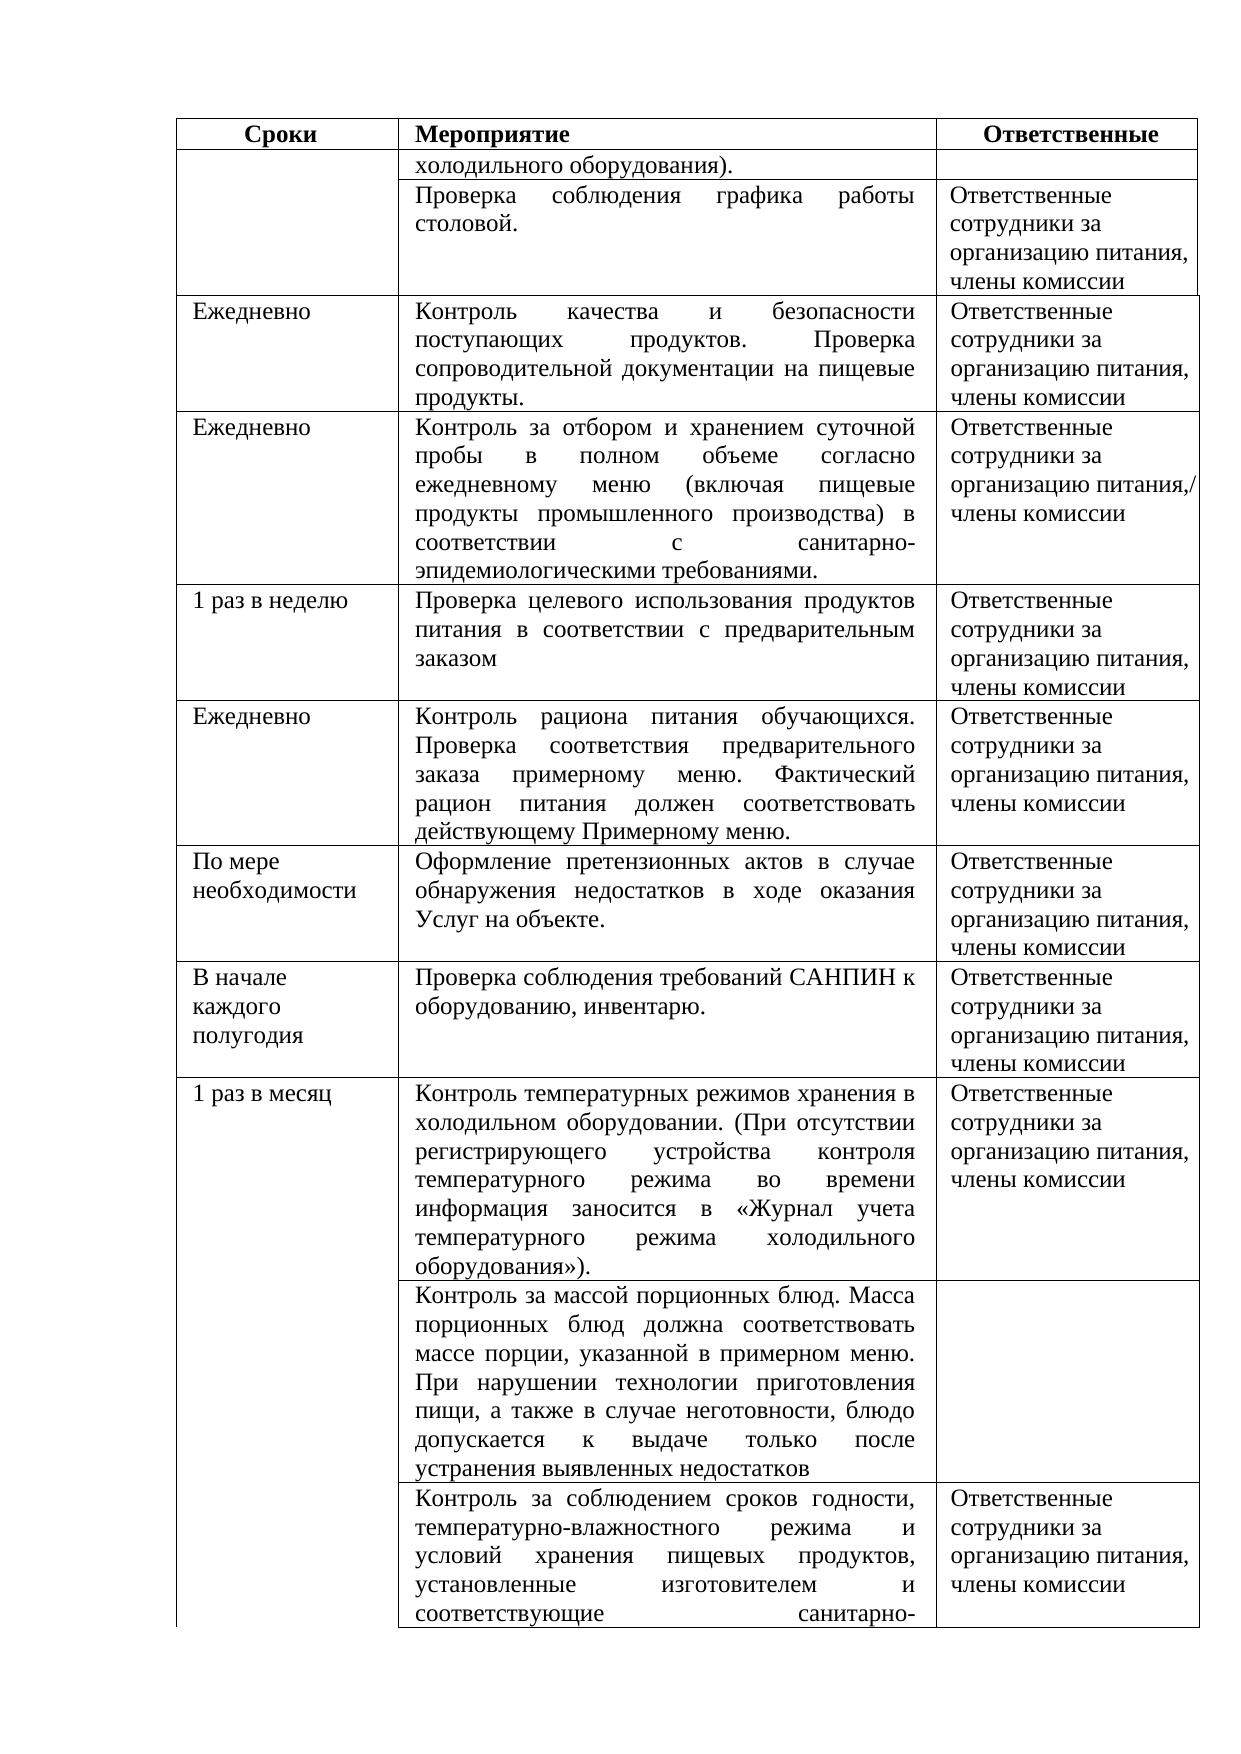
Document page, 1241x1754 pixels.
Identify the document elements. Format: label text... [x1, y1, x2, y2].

table_cell Ответственные сотрудники за организацию питания, члены комиссии [937, 701, 1199, 845]
table_cell Контроль за массой порционных блюд. Масса порционных блюд должна соответствовать массе порции, указанной в примерном меню. При нарушении технологии приготовления пищи, а также в случае неготовности, блюдо допускается к выдаче только после устранения выявленных недостатков [399, 1281, 936, 1482]
table_cell Ежедневно [177, 701, 398, 845]
table_cell Проверка соблюдения требований САНПИН к оборудованию, инвентарю. [399, 962, 936, 1077]
table_cell Контроль температурных режимов хранения в холодильном оборудовании. (При отсутствии регистрирующего устройства контроля температурного режима во времени информация заносится в «Журнал учета температурного режима холодильного оборудования»). [399, 1078, 936, 1279]
table_cell Ответственные сотрудники за организацию питания, члены комиссии [937, 1078, 1199, 1279]
table_cell 1 раз в месяц [177, 1078, 398, 1627]
table_header Ответственные [937, 119, 1197, 149]
table_cell 1 раз в неделю [177, 585, 398, 700]
table_cell Проверка целевого использования продуктов питания в соответствии с предварительным заказом [399, 585, 936, 700]
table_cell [937, 150, 1197, 179]
table_cell [937, 1281, 1199, 1482]
table_cell В начале каждого полугодия [177, 962, 398, 1077]
table_cell Контроль за отбором и хранением суточной пробы в полном объеме согласно ежедневному меню (включая пищевые продукты промышленного производства) в соответствии с санитарно-эпидемиологическими требованиями. [399, 412, 936, 584]
table_cell Ежедневно [177, 296, 398, 411]
table_cell Ответственные сотрудники за организацию питания, члены комиссии [937, 846, 1199, 961]
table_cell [937, 1483, 1199, 1627]
table_header Сроки [177, 119, 398, 149]
table_cell Контроль рациона питания обучающихся. Проверка соответствия предварительного заказа примерному меню. Фактический рацион питания должен соответствовать действующему Примерному меню. [399, 701, 936, 845]
table_cell Ответственные сотрудники за организацию питания, члены комиссии [937, 180, 1197, 295]
table_header Мероприятие [399, 119, 936, 149]
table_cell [399, 1483, 936, 1627]
table_cell По мере необходимости [177, 846, 398, 961]
table_cell Проверка соблюдения графика работы столовой. [399, 180, 936, 295]
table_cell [399, 150, 936, 179]
table_cell Ежедневно [177, 412, 398, 584]
table_cell Контроль качества и безопасности поступающих продуктов. Проверка сопроводительной документации на пищевые продукты. [399, 296, 936, 411]
table_cell Ответственные сотрудники за организацию питания,/ члены комиссии [937, 412, 1199, 584]
table_cell Ответственные сотрудники за организацию питания, члены комиссии [937, 585, 1199, 700]
table_cell Ответственные сотрудники за организацию питания, члены комиссии [937, 962, 1199, 1077]
table_cell Ответственные сотрудники за организацию питания, члены комиссии [937, 296, 1199, 411]
table_cell Оформление претензионных актов в случае обнаружения недостатков в ходе оказания Услуг на объекте. [399, 846, 936, 961]
